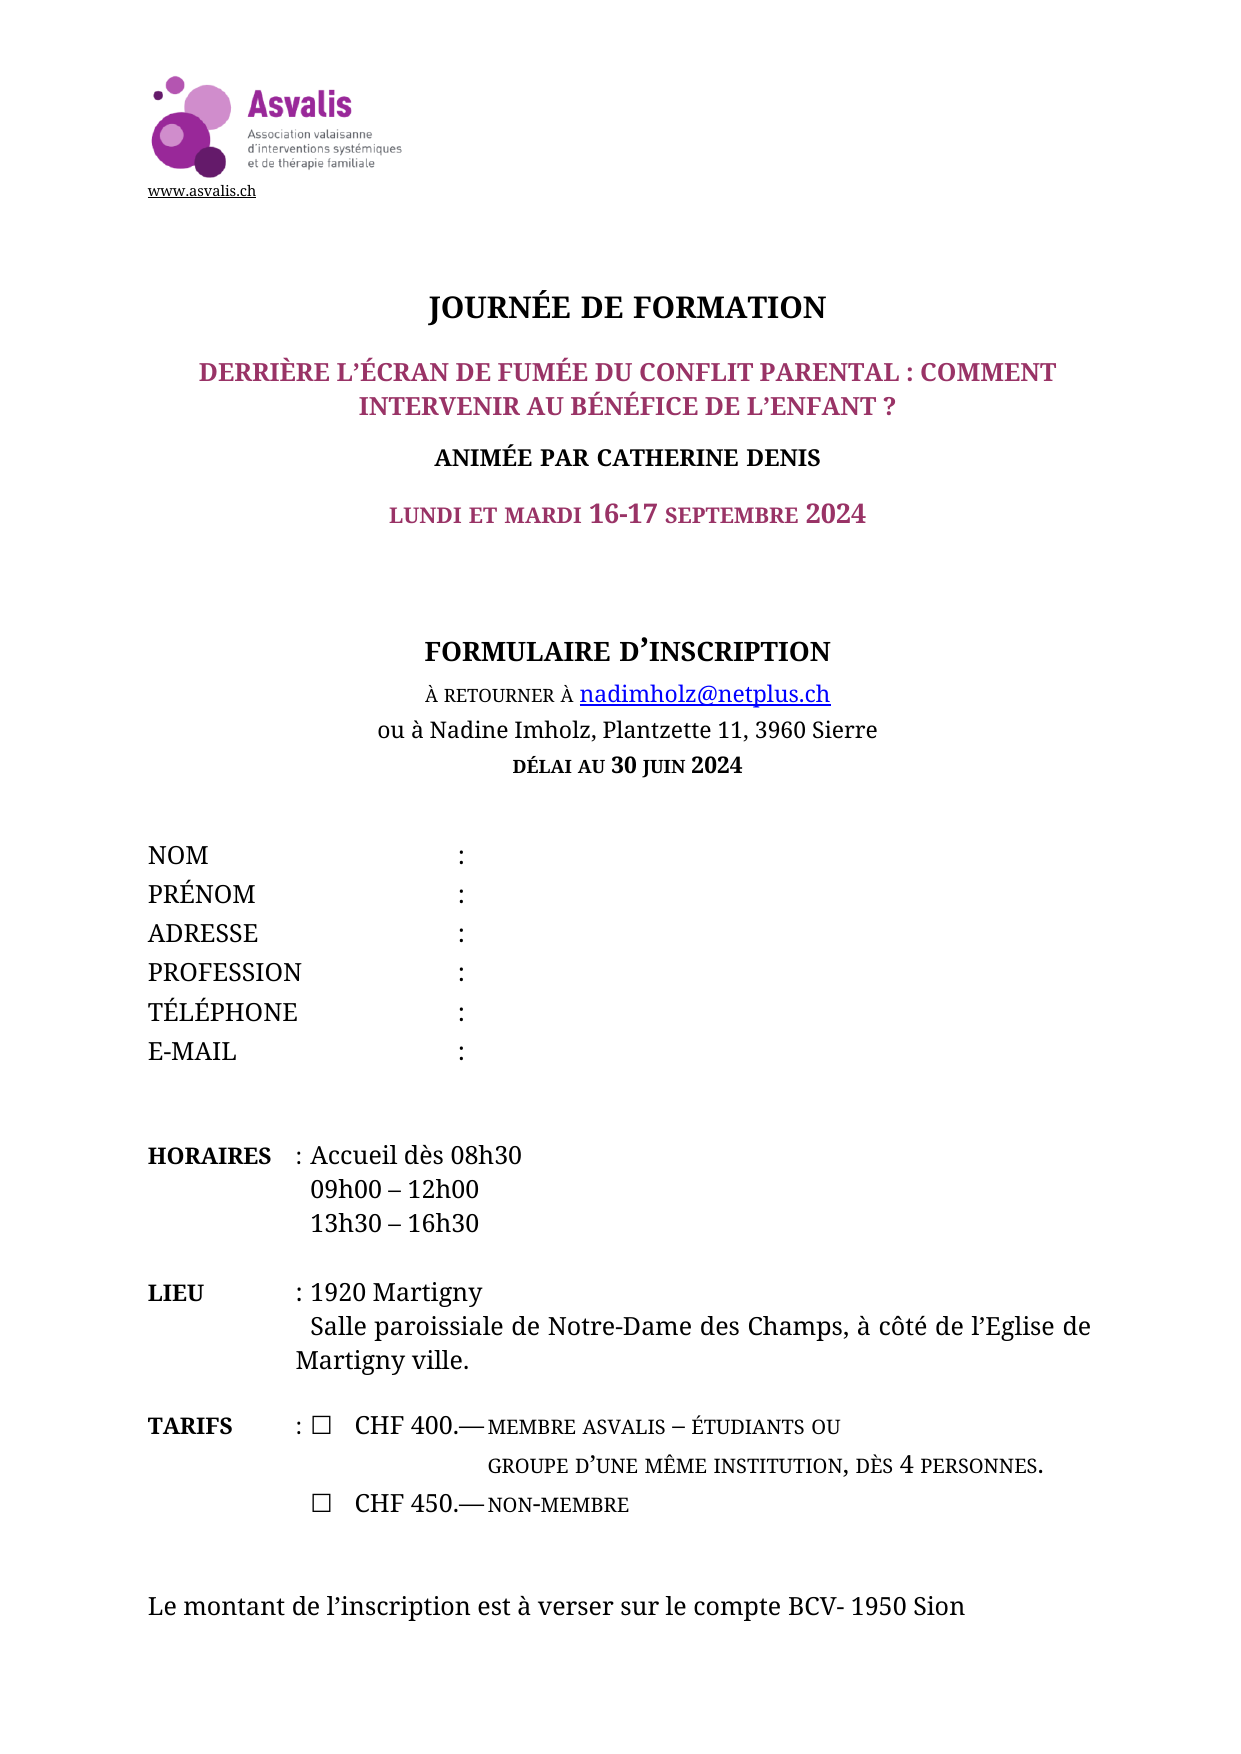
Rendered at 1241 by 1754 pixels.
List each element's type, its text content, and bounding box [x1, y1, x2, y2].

text Le montant de l’inscription est à verser sur le compte BCV- 1950 Sion [148, 1588, 1107, 1622]
text PROFESSION : [148, 955, 1107, 989]
text E-MAIL : [148, 1033, 1107, 1067]
text 13h30 – 16h30 [148, 1206, 1107, 1240]
text LIEU : 1920 Martigny [148, 1274, 1093, 1308]
text TÉLÉPHONE : [148, 994, 1107, 1028]
text HORAIRES : Accueil dès 08h30 09h00 – 12h00 [148, 1138, 1107, 1206]
text CHF 450.— non-membre [221, 1486, 1107, 1520]
text délai au 30 juin 2024 [148, 749, 1107, 781]
text formulaire d’inscription [148, 625, 1107, 671]
text Derrière l’écran de fumée du conflit parental : comment intervenir au bénéfice de l’enfant ? [148, 355, 1107, 423]
text PRÉNOM : [148, 877, 1107, 911]
picture [147, 73, 404, 181]
text animée par catherine denis [148, 435, 1107, 475]
text groupe d’une même institution, dès 4 personnes. [148, 1447, 1107, 1481]
text journée de formation [148, 278, 1107, 329]
text ou à Nadine Imholz, Plantzette 11, 3960 Sierre [148, 713, 1107, 745]
text à retourner à nadimholz@netplus.ch [148, 678, 1107, 709]
text ADRESSE : [148, 916, 1107, 950]
text lundi et mardi 16-17 septembre 2024 [148, 495, 1107, 532]
text Salle paroissiale de Notre-Dame des Champs, à côté de l’Eglise de Martigny ville. [148, 1308, 1093, 1376]
text NOM : [148, 838, 1107, 872]
text TARIFS : CHF 400.— membre asvalis – étudiants ou [148, 1408, 1107, 1442]
